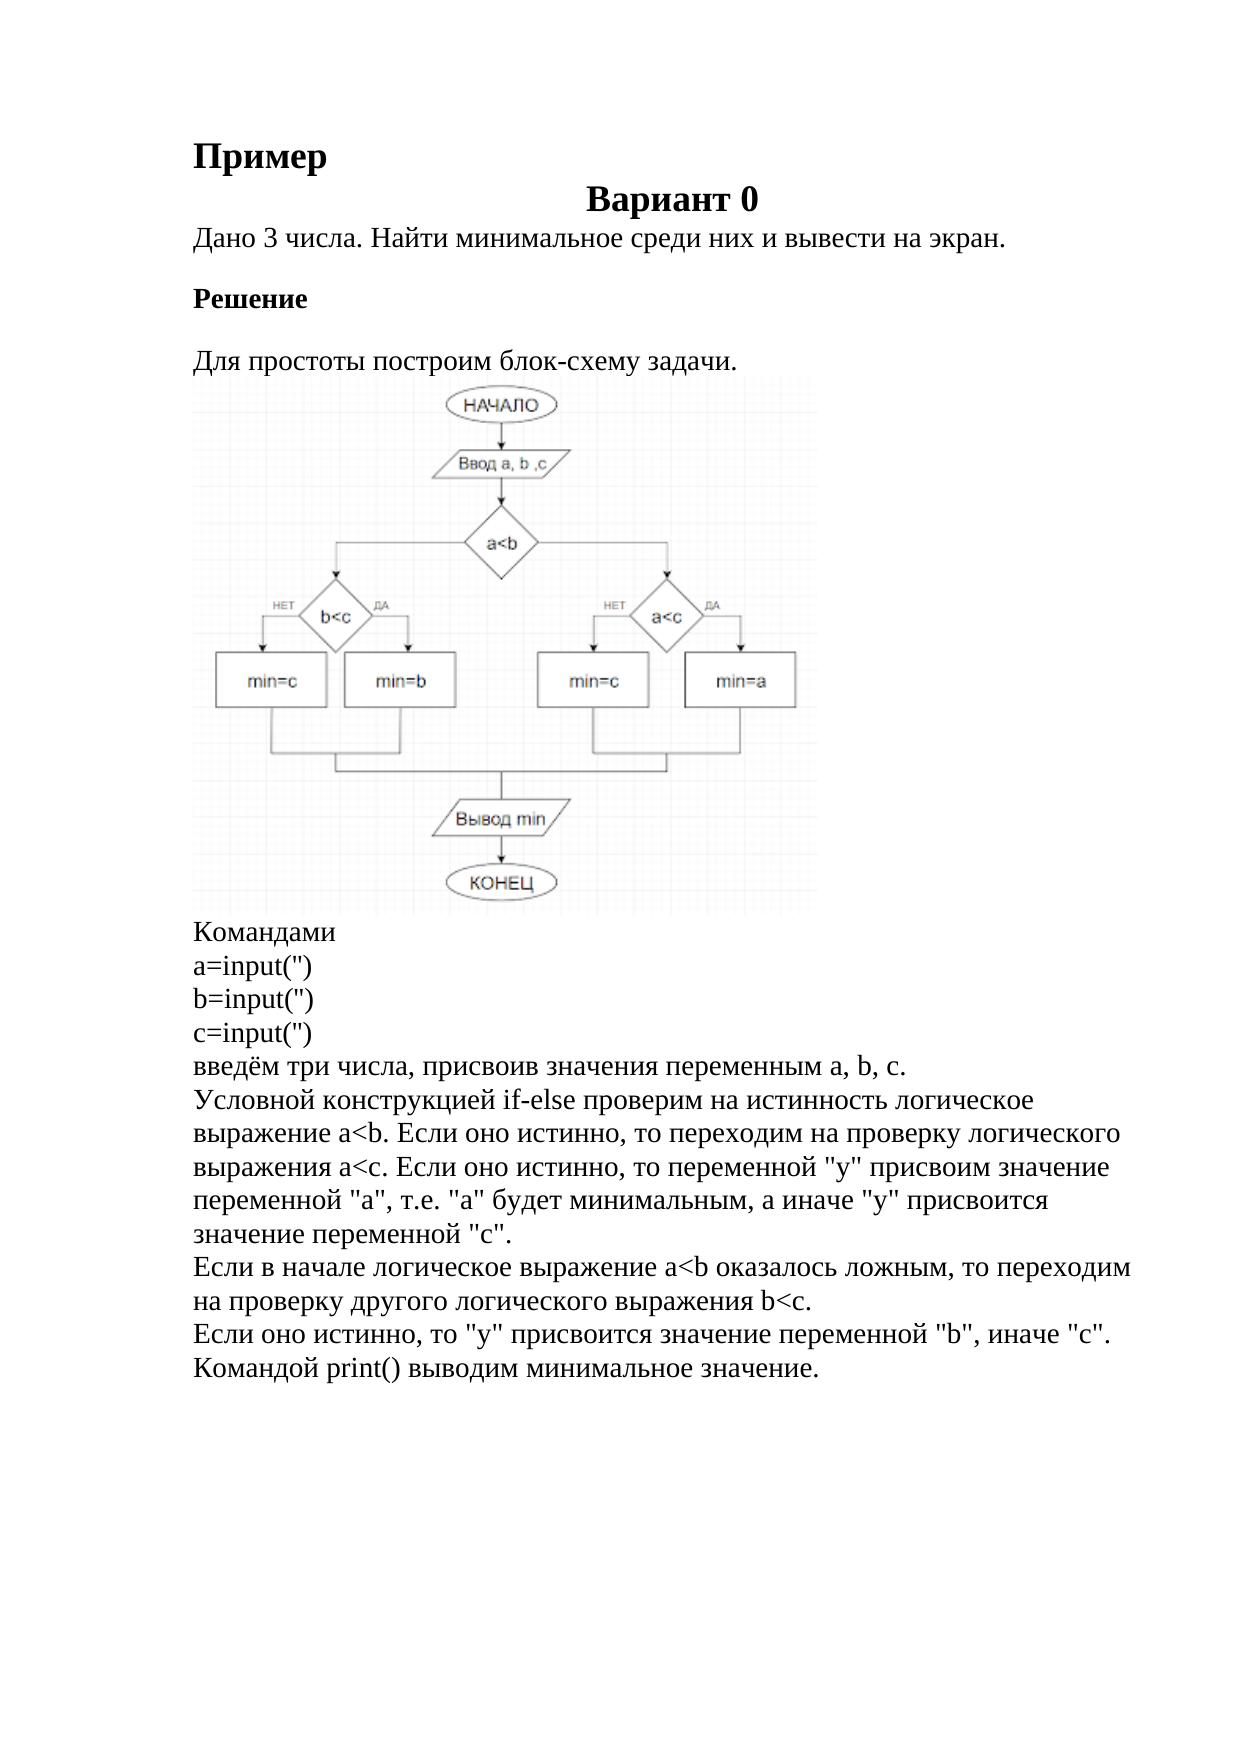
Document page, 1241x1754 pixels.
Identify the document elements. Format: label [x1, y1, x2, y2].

table_header [177, 118, 1167, 1461]
picture [192, 376, 818, 915]
